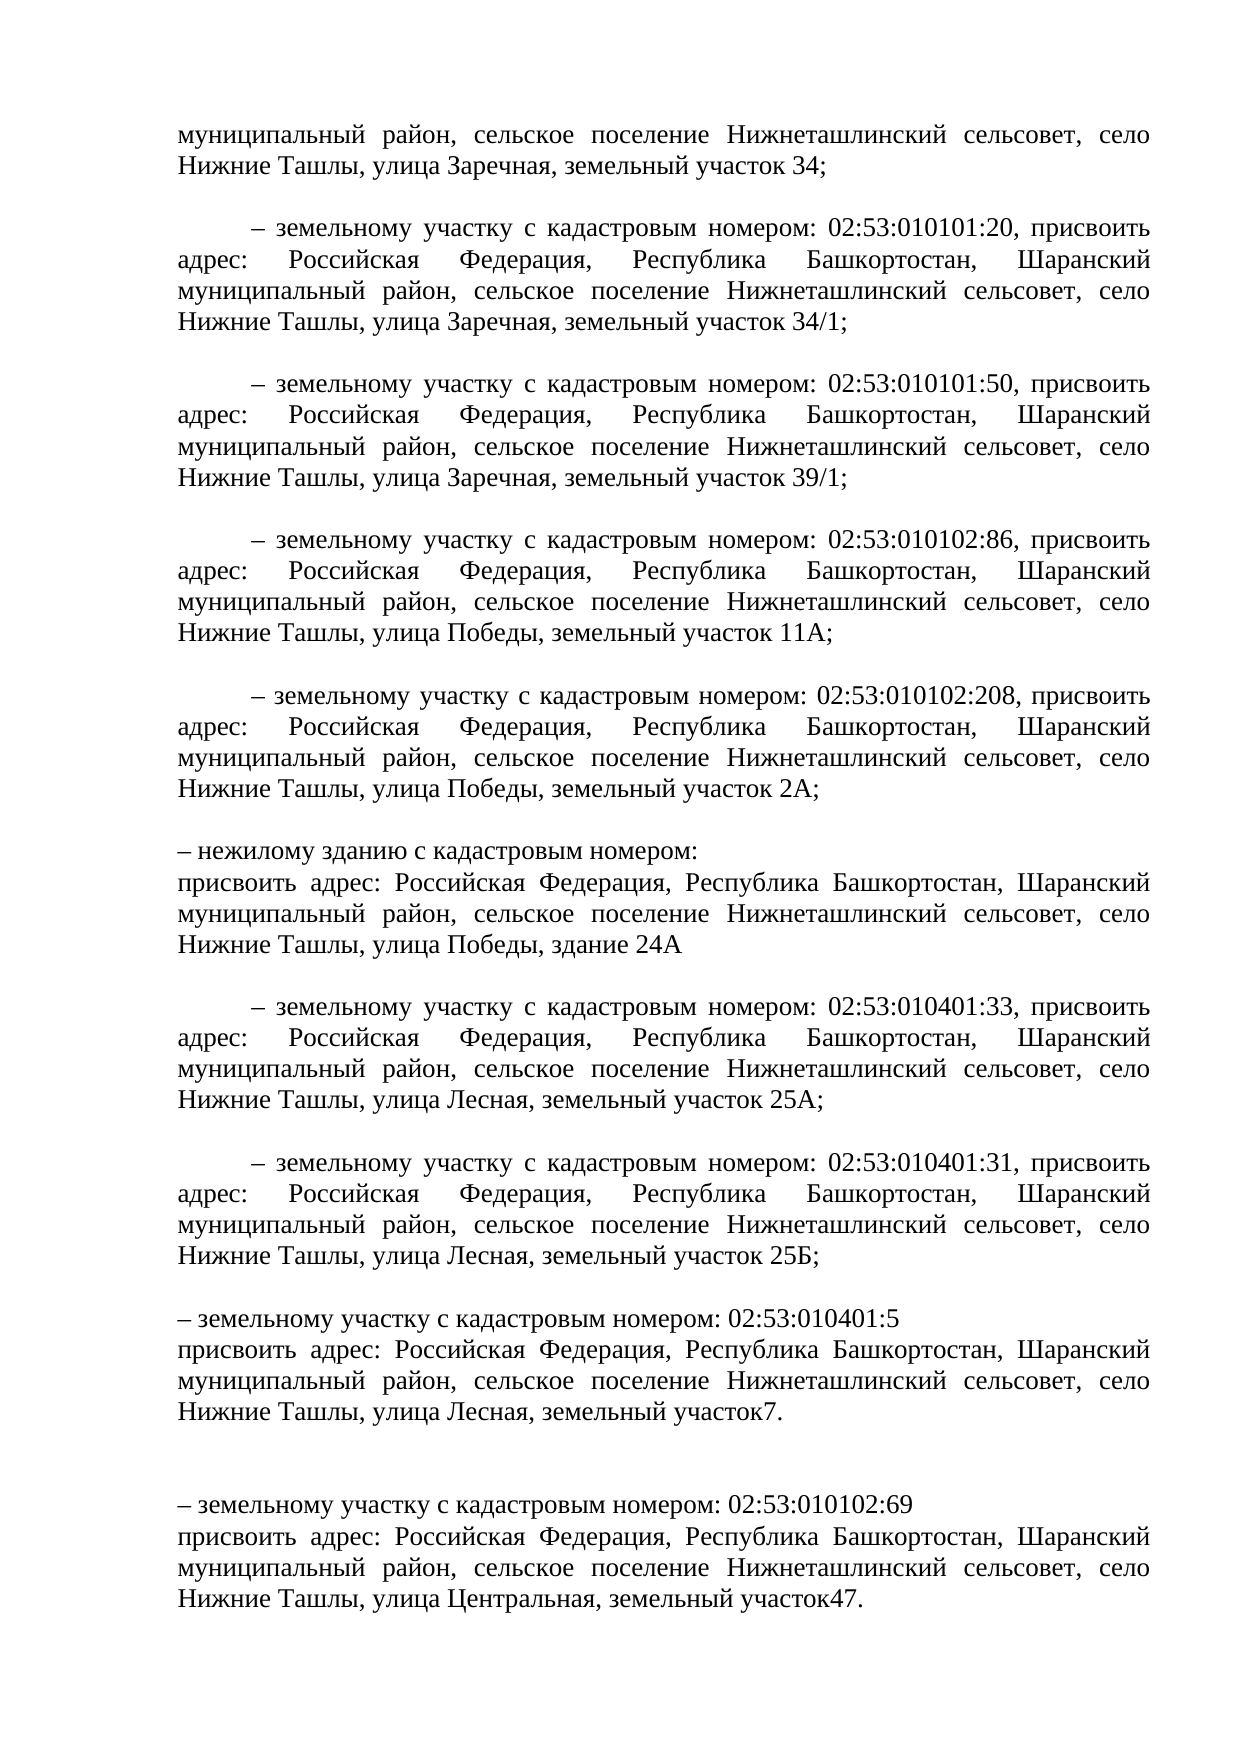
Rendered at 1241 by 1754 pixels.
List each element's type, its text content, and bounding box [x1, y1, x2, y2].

text – нежилому зданию с кадастровым номером: [177, 834, 1152, 866]
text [177, 118, 1152, 180]
text – земельному участку с кадастровым номером: 02:53:010401:31, присвоить адрес: Российская Федерация, Республика Башкортостан, Шаранский муниципальный район, сельское поселение Нижнеташлинский сельсовет, село Нижние Ташлы, улица Лесная, земельный участок 25Б; [177, 1146, 1152, 1271]
text присвоить адрес: Российская Федерация, Республика Башкортостан, Шаранский муниципальный район, сельское поселение Нижнеташлинский сельсовет, село Нижние Ташлы, улица Центральная, земельный участок47. [177, 1520, 1152, 1613]
text – земельному участку с кадастровым номером: 02:53:010102:69 [177, 1488, 1152, 1520]
text присвоить адрес: Российская Федерация, Республика Башкортостан, Шаранский муниципальный район, сельское поселение Нижнеташлинский сельсовет, село Нижние Ташлы, улица Лесная, земельный участок7. [177, 1333, 1152, 1426]
text – земельному участку с кадастровым номером: 02:53:010102:208, присвоить адрес: Российская Федерация, Республика Башкортостан, Шаранский муниципальный район, сельское поселение Нижнеташлинский сельсовет, село Нижние Ташлы, улица Победы, земельный участок 2А; [177, 679, 1152, 803]
text – земельному участку с кадастровым номером: 02:53:010401:33, присвоить адрес: Российская Федерация, Республика Башкортостан, Шаранский муниципальный район, сельское поселение Нижнеташлинский сельсовет, село Нижние Ташлы, улица Лесная, земельный участок 25А; [177, 990, 1152, 1115]
text присвоить адрес: Российская Федерация, Республика Башкортостан, Шаранский муниципальный район, сельское поселение Нижнеташлинский сельсовет, село Нижние Ташлы, улица Победы, здание 24А [177, 866, 1152, 959]
text – земельному участку с кадастровым номером: 02:53:010401:5 [177, 1302, 1152, 1333]
text – земельному участку с кадастровым номером: 02:53:010102:86, присвоить адрес: Российская Федерация, Республика Башкортостан, Шаранский муниципальный район, сельское поселение Нижнеташлинский сельсовет, село Нижние Ташлы, улица Победы, земельный участок 11А; [177, 523, 1152, 648]
text – земельному участку с кадастровым номером: 02:53:010101:20, присвоить адрес: Российская Федерация, Республика Башкортостан, Шаранский муниципальный район, сельское поселение Нижнеташлинский сельсовет, село Нижние Ташлы, улица Заречная, земельный участок 34/1; [177, 212, 1152, 336]
text – земельному участку с кадастровым номером: 02:53:010101:50, присвоить адрес: Российская Федерация, Республика Башкортостан, Шаранский муниципальный район, сельское поселение Нижнеташлинский сельсовет, село Нижние Ташлы, улица Заречная, земельный участок 39/1; [177, 367, 1152, 492]
